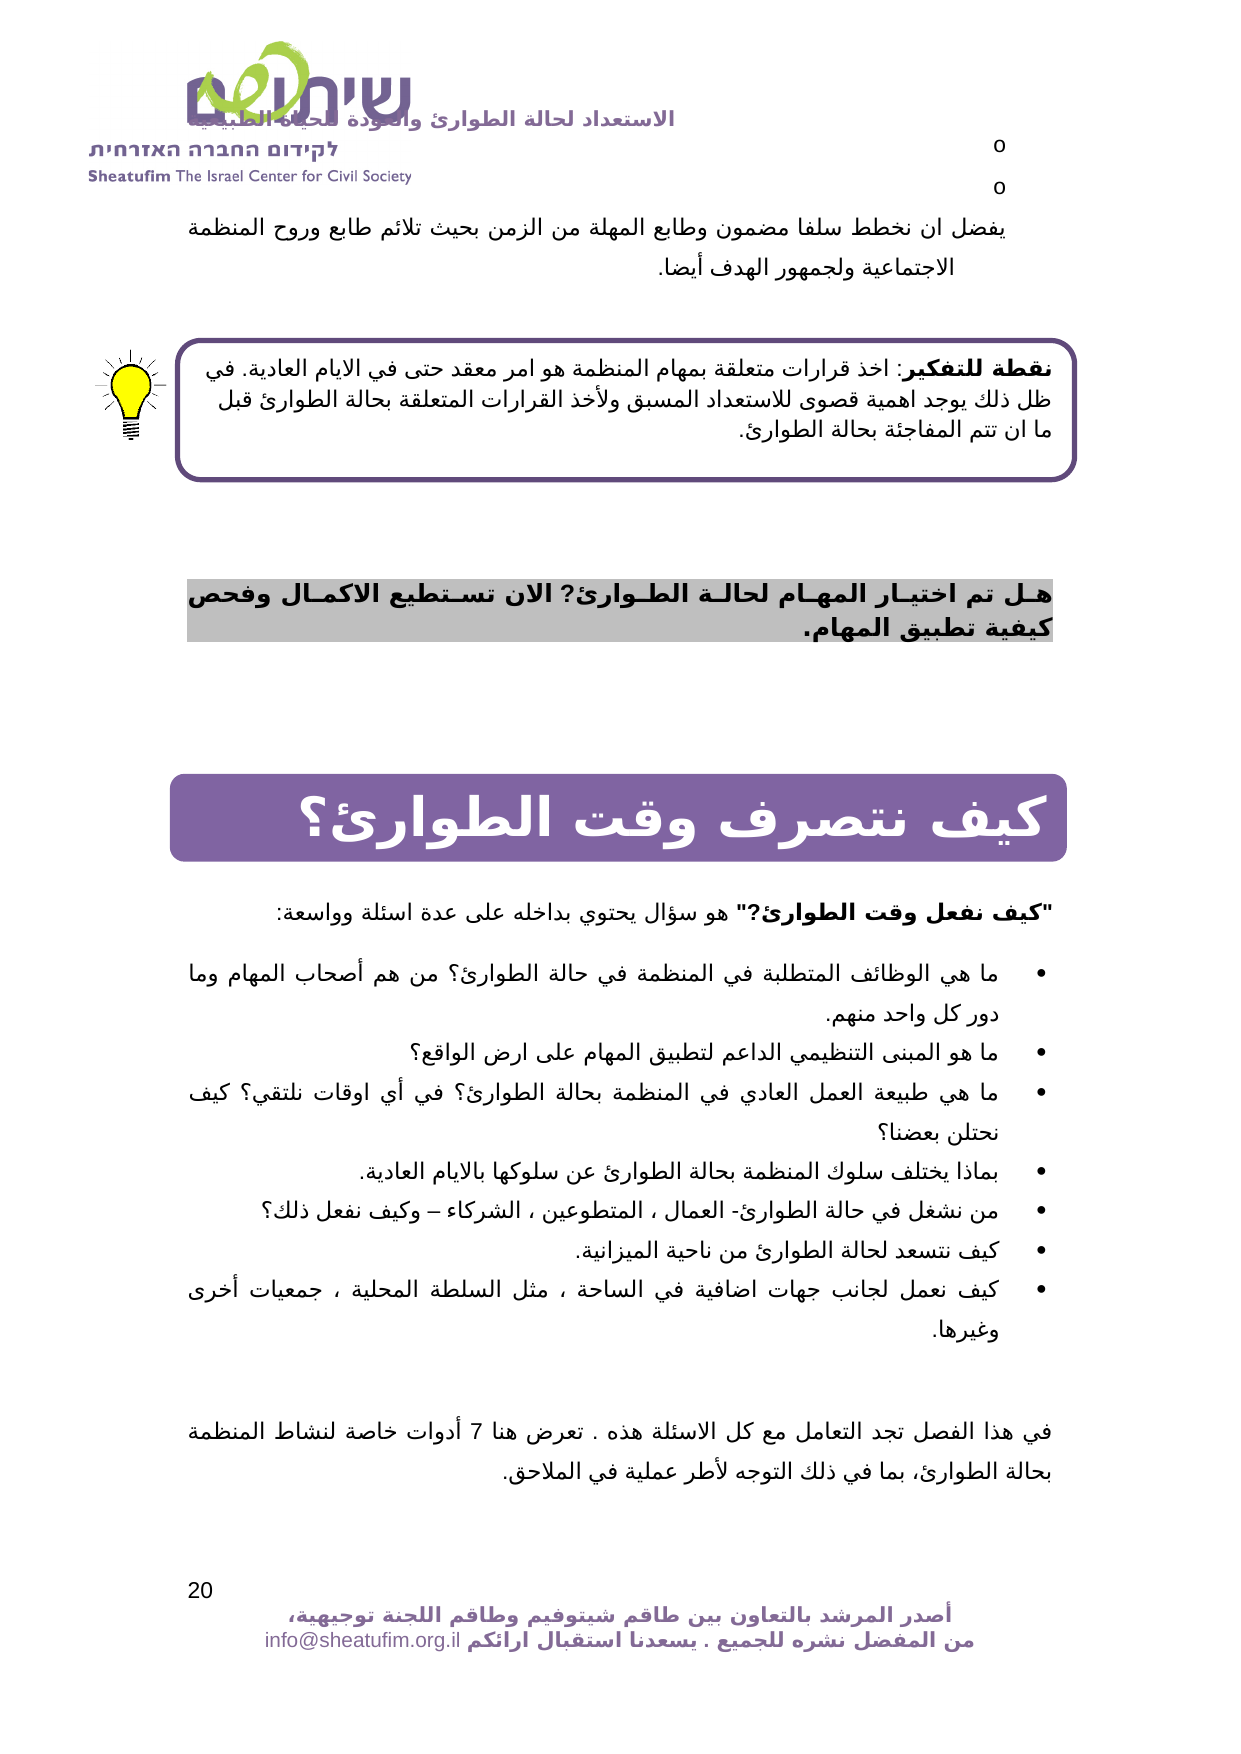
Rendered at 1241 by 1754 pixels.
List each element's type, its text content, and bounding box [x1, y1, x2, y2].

list ما هي طبيعة العمل العادي في المنظمة بحالة الطوارئ؟ في أي اوقات نلتقي؟ كيف نحتلن بعضنا؟ [187, 1079, 1037, 1145]
list كيف نعمل لجانب جهات اضافية في الساحة ، مثل السلطة المحلية ، جمعيات أخرى وغيرها. [187, 1276, 1037, 1342]
list بماذا يختلف سلوك المنظمة بحالة الطوارئ عن سلوكها بالايام العادية. [187, 1158, 1037, 1184]
text "كيف نفعل وقت الطوارئ?" هو سؤال يحتوي بداخله على عدة اسئلة وواسعة: [187, 899, 1053, 926]
list من نشغل في حالة الطوارئ- العمال ، المتطوعين ، الشركاء – وكيف نفعل ذلك؟ [187, 1197, 1037, 1224]
text هل تم اختيار المهام لحالة الطوارئ? الان تستطيع الاكمال وفحص كيفية تطبيق المهام. [187, 579, 1053, 642]
text في هذا الفصل تجد التعامل مع كل الاسئلة هذه . تعرض هنا 7 أدوات خاصة لنشاط المنظمة بحالة الطوارئ، بما في ذلك التوجه لأطر عملية في الملاحق. [187, 1418, 1053, 1484]
list كيف نتسعد لحالة الطوارئ من ناحية الميزانية. [187, 1237, 1037, 1263]
list ما هو المبنى التنظيمي الداعم لتطبيق المهام على ارض الواقع؟ [187, 1039, 1037, 1066]
picture [88, 41, 412, 185]
picture [93, 348, 169, 444]
list ما هي الوظائف المتطلبة في المنظمة في حالة الطوارئ؟ من هم أصحاب المهام وما دور كل واحد منهم. [187, 960, 1037, 1026]
list يفضل ان نخطط سلفا مضمون وطابع المهلة من الزمن بحيث تلائم طابع وروح المنظمة الاجتماعية ولجمهور الهدف أيضا. [187, 131, 993, 280]
